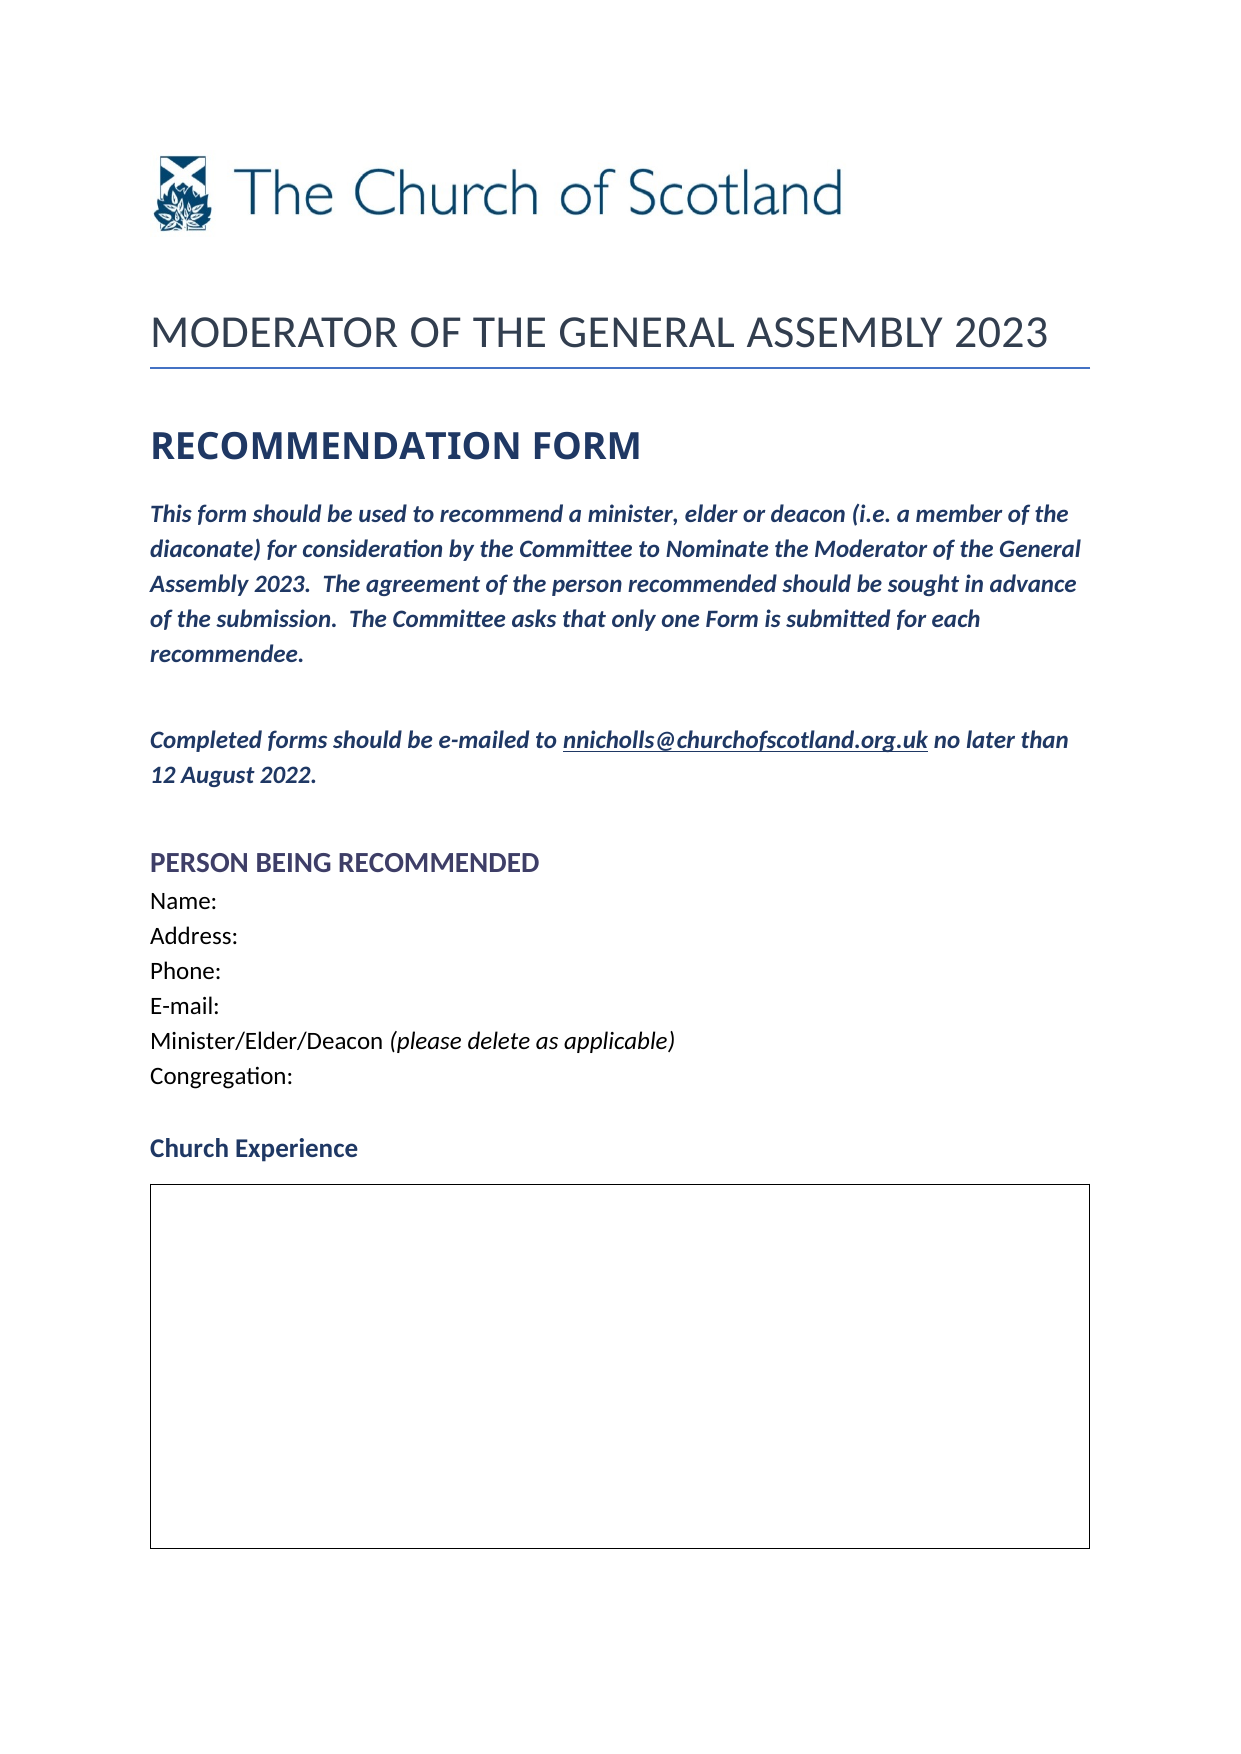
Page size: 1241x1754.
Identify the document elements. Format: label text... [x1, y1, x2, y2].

subtitle RECOMMENDATION FORM [150, 419, 1090, 470]
subtitle Completed forms should be e-mailed to nnicholls@churchofscotland.org.uk no later than 12 August 2022. [150, 724, 1090, 790]
table_header [151, 1185, 1089, 1548]
text PERSON BEING RECOMMENDED [150, 844, 1090, 880]
text Minister/Elder/Deacon (please delete as applicable) [150, 1026, 1090, 1056]
text Phone: [150, 956, 1090, 986]
title MODERATOR OF THE GENERAL ASSEMBLY 2023 [150, 303, 1090, 367]
text Address: [150, 921, 1090, 951]
text Congregation: [150, 1061, 1090, 1091]
text Church Experience [150, 1131, 1090, 1164]
text E-mail: [150, 991, 1090, 1021]
subtitle This form should be used to recommend a minister, elder or deacon (i.e. a member of the diaconate) for consideration by the Committee to Nominate the Moderator of the General Assembly 2023. The agreement of the person recommended should be sought in advance of the submission. The Committee asks that only one Form is submitted for each recommendee. [150, 498, 1090, 669]
text Name: [150, 886, 1090, 916]
picture [150, 150, 847, 237]
